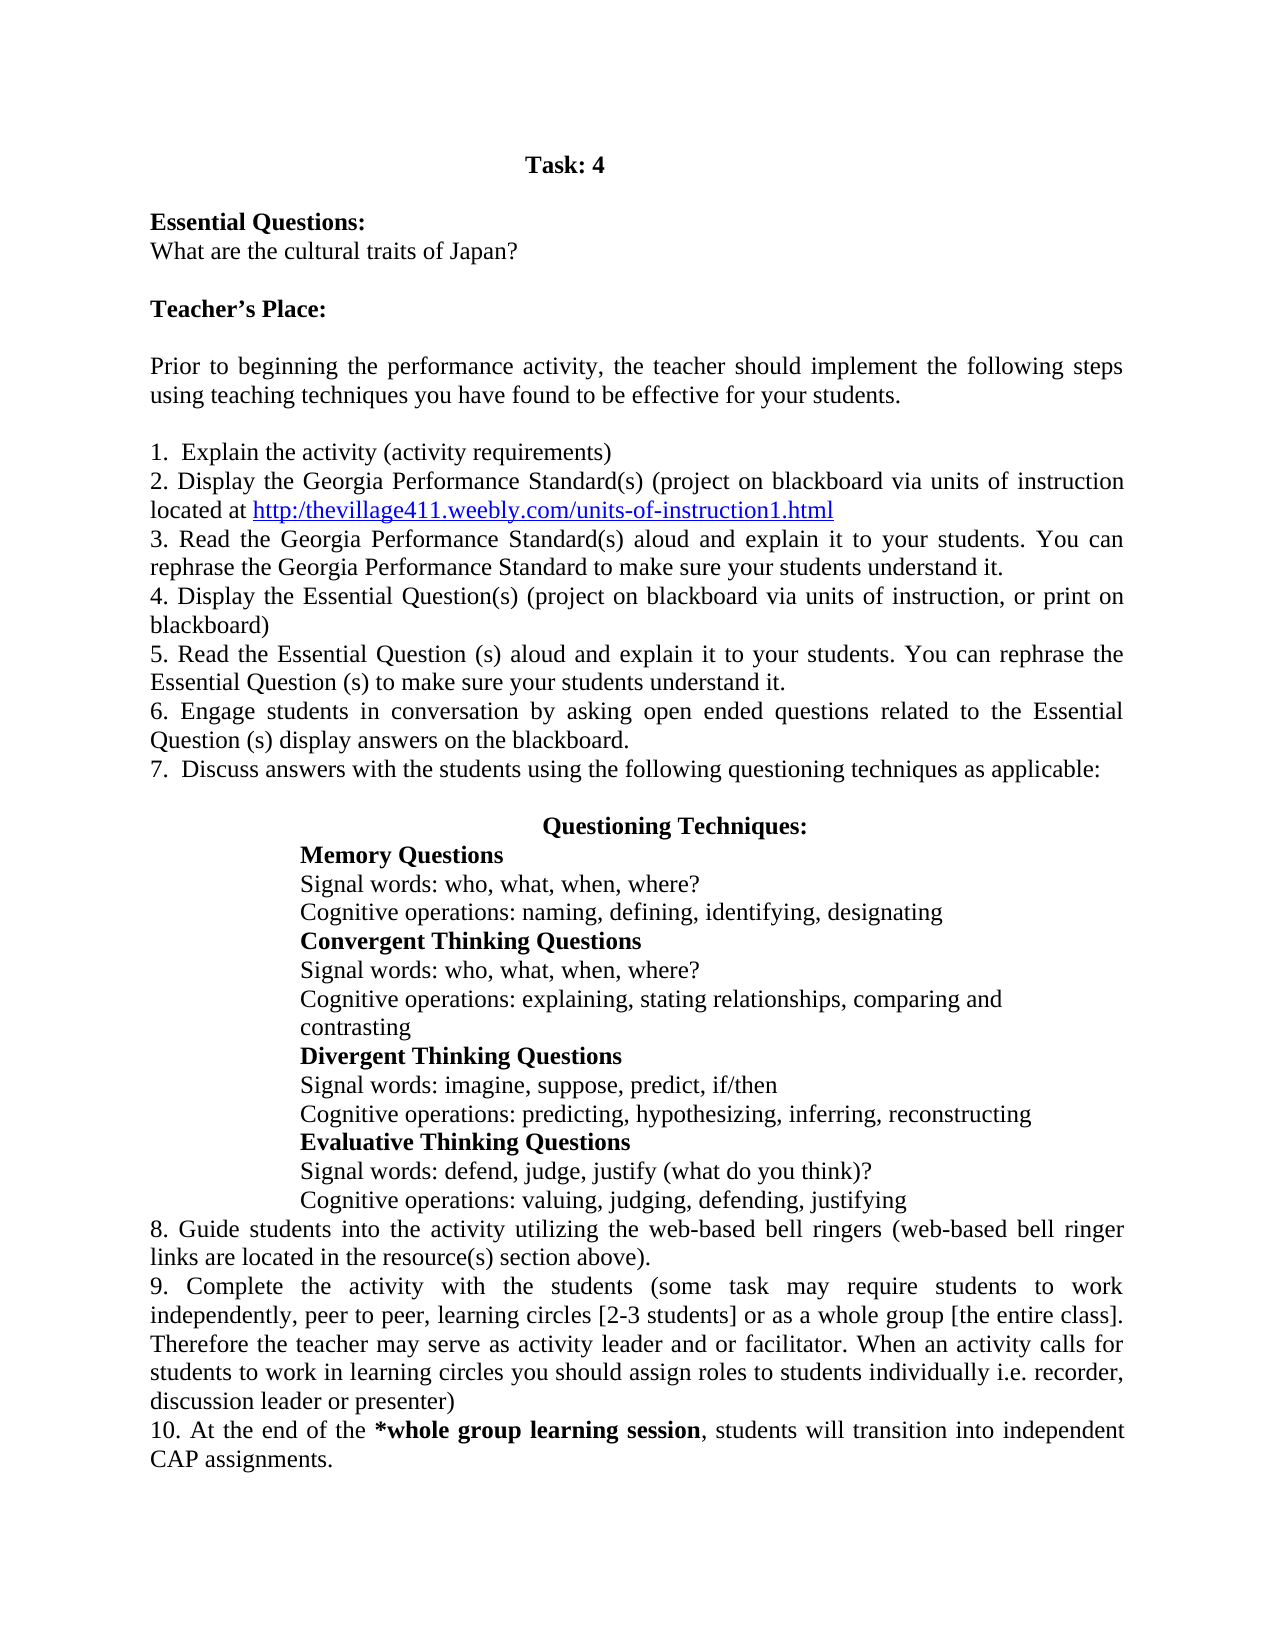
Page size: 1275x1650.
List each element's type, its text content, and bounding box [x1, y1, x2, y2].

text Evaluative Thinking Questions [150, 1127, 1125, 1156]
text 6. Engage students in conversation by asking open ended questions related to the Essential Question (s) display answers on the blackboard. [150, 696, 1125, 754]
text Cognitive operations: naming, defining, identifying, designating [150, 897, 1125, 926]
text What are the cultural traits of ? [150, 236, 1125, 265]
text 1. Explain the activity (activity requirements) [150, 437, 1125, 466]
text Signal words: who, what, when, where? [150, 869, 1125, 897]
text 10. At the end of the *whole group learning session, students will transition into independent assignments. [150, 1415, 1125, 1472]
text Cognitive operations: explaining, stating relationships, comparing and [300, 984, 1125, 1012]
text Cognitive operations: predicting, hypothesizing, inferring, reconstructing [300, 1099, 1125, 1127]
text Teacher’s Place: [150, 294, 1125, 322]
text 3. Read the Georgia Performance Standard(s) aloud and explain it to your students. You can rephrase the Georgia Performance Standard to make sure your students understand it. [150, 524, 1125, 581]
text Convergent Thinking Questions [225, 926, 1125, 955]
text 7. Discuss answers with the students using the following questioning techniques as applicable: [150, 754, 1125, 782]
text Signal words: defend, judge, justify (what do you think)? [150, 1156, 1125, 1185]
text Memory Questions [225, 840, 1125, 869]
text Essential Questions: [150, 207, 1125, 236]
text 8. Guide students into the activity utilizing the web-based bell ringers (web-based bell ringer links are located in the resource(s) section above). [150, 1214, 1125, 1271]
text 5. Read the Essential Question (s) aloud and explain it to your students. You can rephrase the Essential Question (s) to make sure your students understand it. [150, 639, 1125, 696]
text Questioning Techniques: [150, 811, 1125, 840]
text Cognitive operations: valuing, judging, defending, justifying [150, 1185, 1125, 1214]
text 9. Complete the activity with the students (some task may require students to work independently, peer to peer, learning circles [2-3 students] or as a whole group [the entire class]. Therefore the teacher may serve as activity leader and or facilitator. When an activity calls for students to work in learning circles you should assign roles to students individually i.e. recorder, discussion leader or presenter) [150, 1271, 1125, 1415]
text contrasting [300, 1012, 1125, 1041]
text 2. Display the Georgia Performance Standard(s) (project on blackboard via units of instruction located at http:/thevillage411.weebly.com/units-of-instruction1.html [150, 466, 1125, 524]
text Signal words: who, what, when, where? [150, 955, 1125, 984]
text 4. Display the Essential Question(s) (project on blackboard via units of instruction, or print on blackboard) [150, 581, 1125, 639]
text Task: 4 [450, 150, 1125, 179]
text Prior to beginning the performance activity, the teacher should implement the following steps using teaching techniques you have found to be effective for your students. [150, 351, 1125, 409]
text Divergent Thinking Questions [150, 1041, 1125, 1070]
text Signal words: imagine, suppose, predict, if/then [150, 1070, 1125, 1099]
